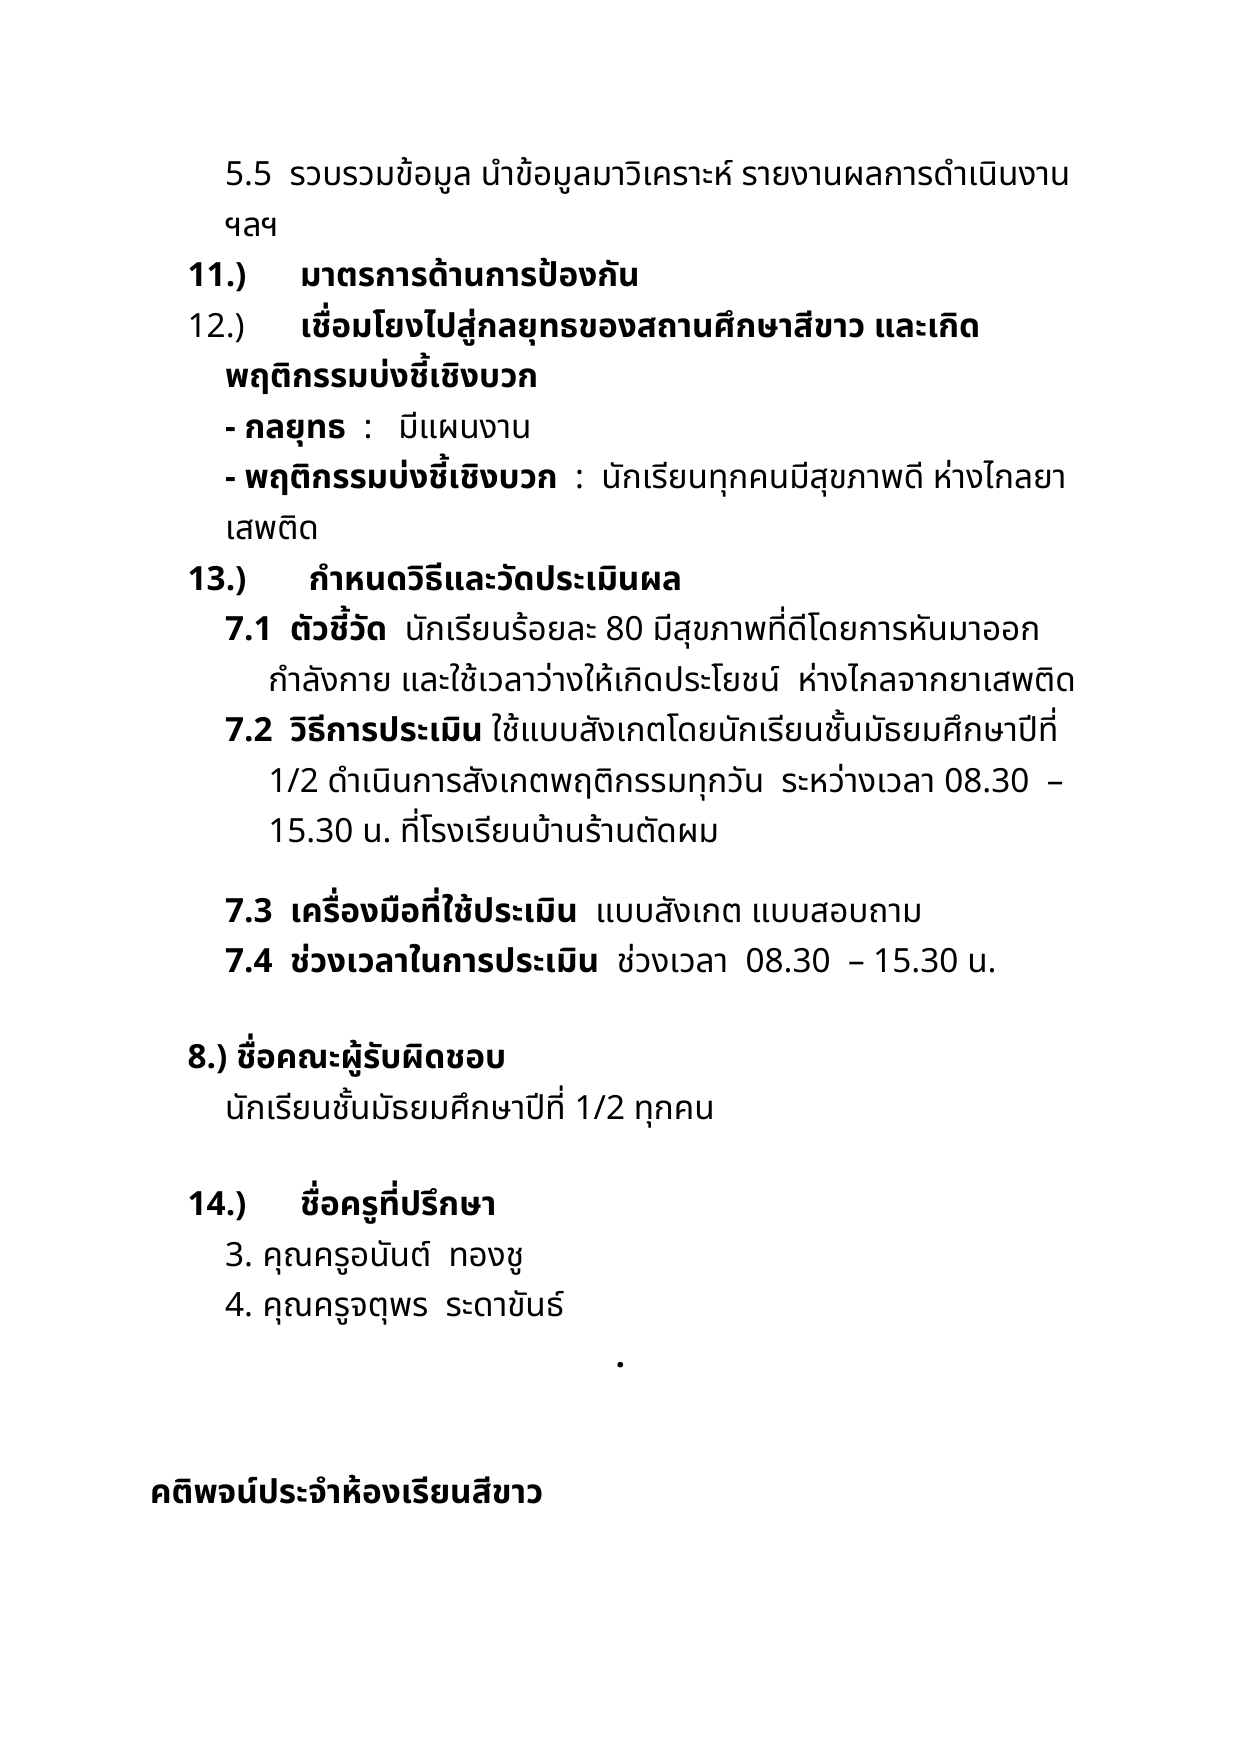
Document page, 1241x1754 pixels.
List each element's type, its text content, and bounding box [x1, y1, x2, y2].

list คุณครูจตุพร ระดาขันธ์ [225, 1281, 1090, 1332]
list คุณครูอนันต์ ทองชู [225, 1231, 1090, 1281]
text 7.1 ตัวชี้วัด นักเรียนร้อยละ 80 มีสุขภาพที่ดีโดยการหันมาออกกำลังกาย และใช้เวลาว่างให้เกิดประโยชน์ ห่างไกลจากยาเสพติด [225, 605, 1090, 706]
list - กลยุทธ : มีแผนงาน [225, 403, 1090, 453]
text . [150, 1332, 1090, 1377]
text คติพจน์ประจำห้องเรียนสีขาว [150, 1468, 1090, 1518]
list เชื่อมโยงไปสู่กลยุทธของสถานศึกษาสีขาว และเกิดพฤติกรรมบ่งชี้เชิงบวก [187, 302, 1090, 403]
list - พฤติกรรมบ่งชี้เชิงบวก : นักเรียนทุกคนมีสุขภาพดี ห่างไกลยาเสพติด [225, 453, 1090, 554]
list กำหนดวิธีและวัดประเมินผล [187, 554, 1090, 605]
text นักเรียนชั้นมัธยมศึกษาปีที่ 1/2 ทุกคน [150, 1084, 1090, 1134]
list 5.5 รวบรวมข้อมูล นำข้อมูลมาวิเคราะห์ รายงานผลการดำเนินงานฯลฯ [225, 150, 1090, 251]
list มาตรการด้านการป้องกัน [187, 251, 1090, 302]
text 7.4 ช่วงเวลาในการประเมิน ช่วงเวลา 08.30 – 15.30 น. [225, 937, 1090, 988]
text 8.) ชื่อคณะผู้รับผิดชอบ [187, 1033, 1090, 1084]
text 7.3 เครื่องมือที่ใช้ประเมิน แบบสังเกต แบบสอบถาม [225, 887, 1090, 937]
list ชื่อครูที่ปรึกษา [187, 1180, 1090, 1231]
text 7.2 วิธีการประเมิน ใช้แบบสังเกตโดยนักเรียนชั้นมัธยมศึกษาปีที่ 1/2 ดำเนินการสังเกตพฤติกรรมทุกวัน ระหว่างเวลา 08.30 – 15.30 น. ที่โรงเรียนบ้านร้านตัดผม [225, 706, 1090, 858]
